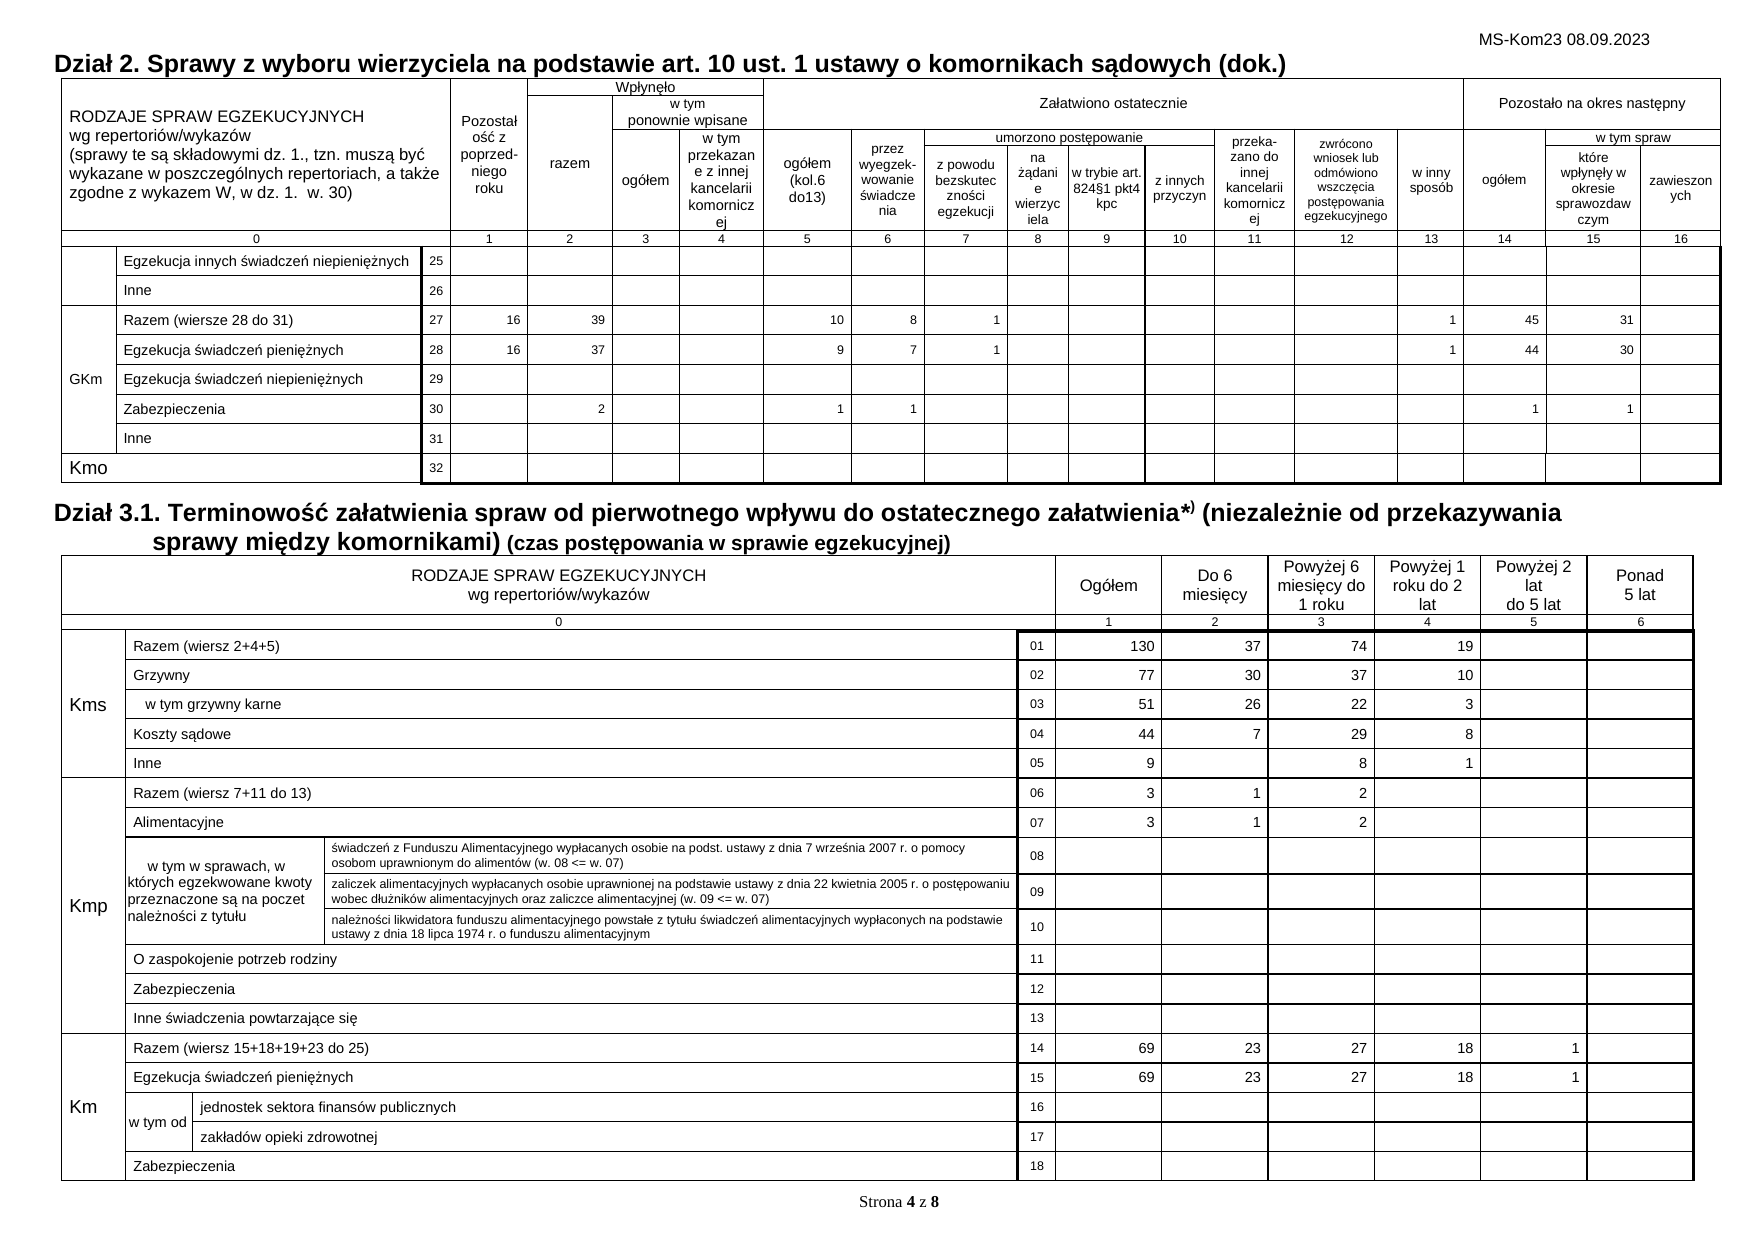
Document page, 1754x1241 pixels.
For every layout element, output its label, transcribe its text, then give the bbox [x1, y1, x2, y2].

text Dział 3.1. Terminowość załatwienia spraw od pierwotnego wpływu do ostatecznego załatwienia*) (niezależnie od przekazywania sprawy między komornikami) (czas postępowania w sprawie egzekucyjnej) [54, 498, 1650, 555]
table_cell [925, 454, 1007, 482]
table_cell 0 [62, 231, 450, 246]
table_cell [1146, 424, 1214, 453]
table_cell [1162, 749, 1267, 777]
table_cell 1 [1375, 749, 1480, 777]
table_header Ogółem [1056, 556, 1161, 614]
table_cell 37 [1162, 633, 1267, 659]
table_cell 27 [1269, 1064, 1374, 1092]
table_cell [1588, 1152, 1692, 1180]
table_cell [1295, 424, 1397, 453]
table_cell [1481, 1152, 1586, 1180]
table_cell [1056, 975, 1161, 1003]
table_cell 0 [62, 615, 1055, 629]
table_cell zakładów opieki zdrowotnej [193, 1122, 1016, 1151]
table_cell [613, 365, 679, 393]
table_cell [1008, 306, 1068, 334]
table_cell w tym spraw [1546, 130, 1720, 145]
table_cell Kmp [62, 778, 125, 1032]
table_cell [1588, 1093, 1692, 1121]
table_cell [1162, 975, 1267, 1003]
table_cell 45 [1464, 306, 1546, 334]
table_cell [1008, 424, 1068, 453]
table_cell [528, 247, 612, 275]
table_cell zawieszonych [1641, 146, 1720, 230]
table_cell w tym od [126, 1093, 192, 1151]
table_cell 5 [1481, 615, 1586, 629]
table_cell 16 [1019, 1093, 1055, 1121]
table_cell 6 [852, 231, 924, 246]
table_cell [1464, 276, 1546, 305]
table_cell [1146, 276, 1214, 305]
table_cell [852, 424, 924, 453]
table_cell [1588, 633, 1692, 659]
table_cell [451, 395, 527, 423]
table_cell Kmo [62, 454, 420, 482]
table_cell [680, 335, 763, 364]
table_cell [1375, 1093, 1480, 1121]
table_cell [1547, 365, 1640, 393]
table_cell [1641, 395, 1719, 423]
table_cell [1481, 875, 1586, 908]
table_cell [1056, 1152, 1161, 1180]
table_cell 23 [1162, 1064, 1267, 1092]
table_cell [680, 424, 763, 453]
table_cell 7 [925, 231, 1007, 246]
table_cell 06 [1019, 779, 1055, 807]
table_cell [1588, 875, 1692, 908]
table_cell 12 [1019, 975, 1055, 1003]
table_cell 02 [1019, 661, 1055, 688]
table_cell [764, 276, 851, 305]
table_cell 69 [1056, 1034, 1161, 1062]
table_cell [680, 247, 763, 275]
table_cell Inne świadczenia powtarzające się [126, 1004, 1016, 1032]
table_cell 37 [1269, 661, 1374, 688]
table_cell 2 [1162, 615, 1267, 629]
table_cell 8 [852, 306, 924, 334]
table_cell 130 [1056, 633, 1161, 659]
table_cell O zaspokojenie potrzeb rodziny [126, 945, 1016, 973]
table_cell na żądanie wierzyciela [1008, 146, 1068, 230]
table_cell [528, 454, 612, 482]
table_cell 44 [1056, 720, 1161, 748]
table_cell [1146, 247, 1214, 275]
table_cell [1269, 945, 1374, 973]
table_cell [1375, 1152, 1480, 1180]
table_cell w tym przekazane z innej kancelarii komorniczej [680, 130, 763, 230]
table_cell 3 [613, 231, 679, 246]
table_cell [1008, 335, 1068, 364]
table_cell 4 [680, 231, 763, 246]
table_cell [1588, 838, 1692, 873]
table_cell [1162, 1005, 1267, 1032]
table_cell [764, 247, 851, 275]
table_cell 10 [1146, 231, 1214, 246]
table_cell [1481, 975, 1586, 1003]
table_cell [1269, 975, 1374, 1003]
table_cell [451, 365, 527, 393]
table_cell 3 [1375, 690, 1480, 718]
table_cell zaliczek alimentacyjnych wypłacanych osobie uprawnionej na podstawie ustawy z dnia 22 kwietnia 2005 r. o postępowaniu wobec dłużników alimentacyjnych oraz zaliczce alimentacyjnej (w. 09 <= w. 07) [325, 874, 1016, 908]
table_cell 44 [1464, 335, 1546, 364]
table_cell [1464, 454, 1545, 482]
table_cell [1481, 633, 1586, 659]
table_cell [1162, 945, 1267, 973]
table_cell [1008, 454, 1068, 482]
table_cell [1269, 1093, 1374, 1121]
table_cell [1295, 247, 1397, 275]
table_cell [1056, 1093, 1161, 1121]
table_cell 1 [925, 335, 1007, 364]
table_cell [1588, 945, 1692, 973]
table_cell [1069, 395, 1144, 423]
table_cell 30 [423, 395, 450, 423]
table_cell [1215, 306, 1294, 334]
table_cell 77 [1056, 661, 1161, 688]
table_cell 27 [423, 306, 450, 334]
table_cell 37 [528, 335, 612, 364]
table_cell [1162, 910, 1267, 944]
table_cell [1375, 975, 1480, 1003]
table_cell Razem (wiersz 15+18+19+23 do 25) [126, 1034, 1016, 1062]
table_cell 1 [1464, 395, 1546, 423]
table_cell [1269, 875, 1374, 908]
table_cell 09 [1019, 875, 1055, 908]
table_cell [1398, 454, 1463, 482]
table_cell 05 [1019, 749, 1055, 777]
table_cell 14 [1019, 1034, 1055, 1062]
table_cell [1588, 1034, 1692, 1062]
table_cell [1464, 365, 1546, 393]
table_cell 1 [1056, 615, 1161, 629]
table_cell [1464, 424, 1546, 453]
table_cell [925, 276, 1007, 305]
table_cell Egzekucja świadczeń pieniężnych [117, 335, 420, 364]
table_cell z powodu bezskuteczności egzekucji [925, 146, 1007, 230]
table_cell 2 [528, 231, 612, 246]
table_cell [1375, 779, 1480, 807]
table_cell [1588, 808, 1692, 836]
table_cell Alimentacyjne [126, 808, 1016, 836]
table_header Powyżej 6 miesięcy do 1 roku [1269, 556, 1374, 614]
table_cell 8 [1269, 749, 1374, 777]
table_cell [1069, 276, 1144, 305]
table_cell 31 [423, 424, 450, 453]
table_cell 22 [1269, 690, 1374, 718]
table_cell Egzekucja świadczeń pieniężnych [126, 1063, 1016, 1092]
table_cell [925, 365, 1007, 393]
table_cell [1215, 454, 1294, 482]
table_cell [1295, 395, 1397, 423]
table_cell [528, 424, 612, 453]
table_cell 08 [1019, 838, 1055, 873]
table_cell Inne [117, 424, 420, 453]
table_header Wpłynęło [528, 79, 763, 95]
table_cell 26 [423, 276, 450, 305]
table_cell [451, 247, 527, 275]
table_cell 1 [1162, 779, 1267, 807]
table_cell 16 [1641, 231, 1720, 246]
table_cell przekazano do innej kancelarii komorniczej [1215, 130, 1294, 230]
table_cell 15 [1019, 1064, 1055, 1092]
table_header Powyżej 2 lat do 5 lat [1481, 556, 1586, 614]
table_cell 5 [764, 231, 851, 246]
table_cell 2 [528, 395, 612, 423]
table_cell 17 [1019, 1123, 1055, 1151]
table_cell [1008, 276, 1068, 305]
table_cell 3 [1269, 615, 1374, 629]
table_cell 3 [1056, 779, 1161, 807]
table_cell 1 [925, 306, 1007, 334]
table_cell ogółem (kol.6 do13) [764, 130, 851, 230]
table_cell [1588, 720, 1692, 748]
table_cell 9 [1056, 749, 1161, 777]
table_cell 23 [1162, 1034, 1267, 1062]
table_cell 1 [1547, 395, 1640, 423]
table_cell [1056, 1005, 1161, 1032]
table_cell ogółem [1464, 130, 1545, 230]
table_cell w tym ponownie wpisane [613, 96, 763, 128]
table_cell 69 [1056, 1064, 1161, 1092]
table_cell 39 [528, 306, 612, 334]
table_cell [1588, 1123, 1692, 1151]
table_cell 11 [1215, 231, 1294, 246]
table_cell [1398, 424, 1463, 453]
table_cell Inne [117, 276, 420, 305]
table_cell [852, 365, 924, 393]
table_cell [680, 365, 763, 393]
table_cell 14 [1464, 231, 1545, 246]
table_cell 04 [1019, 720, 1055, 748]
table_cell 7 [852, 335, 924, 364]
table_header RODZAJE SPRAW EGZEKUCYJNYCH wg repertoriów/wykazów [62, 556, 1055, 614]
table_cell [1215, 424, 1294, 453]
table_cell [1162, 875, 1267, 908]
table_cell [1481, 779, 1586, 807]
table_cell 1 [451, 231, 527, 246]
table_cell ogółem [613, 130, 679, 230]
table_cell [1547, 247, 1640, 275]
table_cell [1375, 838, 1480, 873]
table_cell 1 [1162, 808, 1267, 836]
table_cell [925, 395, 1007, 423]
table_cell przez wyegzekwowanie świadczenia [852, 130, 924, 230]
table_cell które wpłynęły w okresie sprawozdawczym [1546, 146, 1640, 230]
table_cell [1056, 1123, 1161, 1151]
table_cell [680, 395, 763, 423]
table_cell [1588, 975, 1692, 1003]
table_cell Kms [62, 630, 125, 777]
table_cell [680, 276, 763, 305]
table_cell [1008, 395, 1068, 423]
table_cell Km [62, 1034, 125, 1180]
table_cell [1375, 910, 1480, 944]
table_cell Razem (wiersz 2+4+5) [126, 630, 1016, 659]
table_cell [1146, 454, 1214, 482]
table_cell [1215, 365, 1294, 393]
table_cell [1215, 335, 1294, 364]
table_cell [1588, 779, 1692, 807]
table_cell [1481, 808, 1586, 836]
table_cell 9 [764, 335, 851, 364]
table_cell Zabezpieczenia [117, 395, 420, 423]
table_cell [1375, 875, 1480, 908]
table_cell [1481, 720, 1586, 748]
table_cell 10 [1019, 910, 1055, 944]
table_cell [1146, 365, 1214, 393]
table_cell 32 [423, 454, 450, 482]
table_cell [1588, 1064, 1692, 1092]
table_cell [1641, 306, 1719, 334]
table_cell [1481, 1093, 1586, 1121]
table_cell [925, 247, 1007, 275]
table_cell 1 [852, 395, 924, 423]
table_cell [1146, 306, 1214, 334]
table_cell 51 [1056, 690, 1161, 718]
table_cell [1481, 910, 1586, 944]
table_cell [1588, 690, 1692, 718]
table_cell [1588, 1005, 1692, 1032]
table_cell [1481, 661, 1586, 688]
table_cell [613, 395, 679, 423]
table_cell [1269, 1005, 1374, 1032]
table_cell [852, 454, 924, 482]
table_cell Zabezpieczenia [126, 974, 1016, 1003]
table_cell [1375, 1123, 1480, 1151]
table_cell [1375, 1005, 1480, 1032]
table_cell [1588, 910, 1692, 944]
table_cell [451, 276, 527, 305]
table_cell [1295, 306, 1397, 334]
table_cell 74 [1269, 633, 1374, 659]
table_cell [1641, 424, 1719, 453]
table_cell zwrócono wniosek lub odmówiono wszczęcia postępowania egzekucyjnego [1295, 130, 1397, 230]
subtitle Dział 2. Sprawy z wyboru wierzyciela na podstawie art. 10 ust. 1 ustawy o komornikach sądowych (dok.) [54, 49, 1650, 77]
table_cell [1398, 247, 1463, 275]
table_cell [1056, 945, 1161, 973]
table_cell [1069, 424, 1144, 453]
table_cell [1008, 365, 1068, 393]
table_cell [1641, 335, 1719, 364]
table_cell [1588, 749, 1692, 777]
table_cell 29 [423, 365, 450, 393]
table_cell [1069, 454, 1144, 482]
table_cell 18 [1375, 1034, 1480, 1062]
table_cell [1295, 454, 1397, 482]
table_cell [1215, 395, 1294, 423]
table_cell [1069, 365, 1144, 393]
table_cell [1069, 247, 1144, 275]
table_cell [613, 276, 679, 305]
table_cell jednostek sektora finansów publicznych [193, 1093, 1016, 1121]
table_cell [1547, 276, 1640, 305]
table_cell [925, 424, 1007, 453]
table_cell [1056, 910, 1161, 944]
table_cell [1481, 749, 1586, 777]
table_cell [764, 424, 851, 453]
table_header Załatwiono ostatecznie [764, 79, 1463, 128]
table_cell 30 [1162, 661, 1267, 688]
table_header Pozostało na okres następny [1464, 79, 1720, 128]
table_cell [1375, 808, 1480, 836]
table_cell [764, 365, 851, 393]
table_cell [1162, 838, 1267, 873]
table_cell razem [528, 96, 612, 230]
table_cell [1215, 276, 1294, 305]
table_cell 18 [1375, 1064, 1480, 1092]
table_cell 01 [1019, 633, 1055, 659]
table_cell [1546, 454, 1640, 482]
table_cell w tym grzywny karne [126, 690, 1016, 718]
table_cell 25 [423, 247, 450, 275]
table_cell 18 [1019, 1152, 1055, 1180]
table_cell Razem (wiersz 7+11 do 13) [126, 778, 1016, 807]
table_cell [1215, 247, 1294, 275]
table_cell 2 [1269, 808, 1374, 836]
table_cell 19 [1375, 633, 1480, 659]
table_cell [62, 247, 116, 305]
table_cell 11 [1019, 945, 1055, 973]
table_cell [1481, 838, 1586, 873]
table_cell [1641, 247, 1719, 275]
table_cell Razem (wiersze 28 do 31) [117, 306, 420, 334]
table_cell [1641, 365, 1719, 393]
table_cell 15 [1546, 231, 1640, 246]
table_cell [613, 306, 679, 334]
table_cell 1 [764, 395, 851, 423]
table_cell Koszty sądowe [126, 719, 1016, 748]
table_cell [1641, 454, 1719, 482]
table_cell 13 [1398, 231, 1463, 246]
table_cell [764, 454, 851, 482]
table_cell [1295, 276, 1397, 305]
table_cell 9 [1069, 231, 1144, 246]
table_cell [1481, 1123, 1586, 1151]
table_cell [1398, 276, 1463, 305]
table_cell [852, 276, 924, 305]
table_cell 8 [1008, 231, 1068, 246]
table_cell 07 [1019, 808, 1055, 836]
table_cell [528, 365, 612, 393]
table_cell 7 [1162, 720, 1267, 748]
table_cell [1588, 661, 1692, 688]
table_cell 1 [1481, 1064, 1586, 1092]
table_cell [1269, 1152, 1374, 1180]
table_cell Egzekucja innych świadczeń niepieniężnych [117, 247, 420, 275]
table_cell Zabezpieczenia [126, 1152, 1016, 1180]
table_cell [852, 247, 924, 275]
table_cell [451, 454, 527, 482]
table_cell [1162, 1152, 1267, 1180]
table_header Ponad 5 lat [1588, 556, 1692, 614]
table_cell [1375, 945, 1480, 973]
table_cell w tym w sprawach, w których egzekwowane kwoty przeznaczone są na poczet należności z tytułu [126, 838, 324, 944]
table_cell [1146, 335, 1214, 364]
table_cell 13 [1019, 1005, 1055, 1032]
table_cell [1547, 424, 1640, 453]
table_cell [1069, 335, 1144, 364]
table_header RODZAJE SPRAW EGZEKUCYJNYCH wg repertoriów/wykazów (sprawy te są składowymi dz. 1., tzn. muszą być wykazane w poszczególnych repertoriach, a także zgodne z wykazem W, w dz. 1. w. 30) [62, 79, 450, 230]
table_cell w inny sposób [1398, 130, 1463, 230]
table_cell 26 [1162, 690, 1267, 718]
table_cell 31 [1547, 306, 1640, 334]
table_cell [1269, 838, 1374, 873]
table_cell [1269, 1123, 1374, 1151]
table_cell [1146, 395, 1214, 423]
table_cell należności likwidatora funduszu alimentacyjnego powstałe z tytułu świadczeń alimentacyjnych wypłaconych na podstawie ustawy z dnia 18 lipca 1974 r. o funduszu alimentacyjnym [325, 909, 1016, 944]
table_cell [1056, 838, 1161, 873]
table_cell świadczeń z Funduszu Alimentacyjnego wypłacanych osobie na podst. ustawy z dnia 7 września 2007 r. o pomocy osobom uprawnionym do alimentów (w. 08 <= w. 07) [325, 838, 1016, 873]
table_cell 3 [1056, 808, 1161, 836]
table_cell 8 [1375, 720, 1480, 748]
table_cell [451, 424, 527, 453]
table_cell 30 [1547, 335, 1640, 364]
table_cell [613, 247, 679, 275]
table_cell 2 [1269, 779, 1374, 807]
table_cell [1481, 690, 1586, 718]
table_cell [613, 335, 679, 364]
table_cell [680, 454, 763, 482]
table_cell 6 [1588, 615, 1692, 629]
table_cell Inne [126, 749, 1016, 777]
table_header Powyżej 1 roku do 2 lat [1375, 556, 1480, 614]
table_cell [680, 306, 763, 334]
table_cell Grzywny [126, 660, 1016, 688]
table_cell Egzekucja świadczeń niepieniężnych [117, 365, 420, 393]
table_cell 12 [1295, 231, 1397, 246]
table_cell [613, 424, 679, 453]
table_cell w trybie art. 824§1 pkt4 kpc [1069, 146, 1144, 230]
table_cell 1 [1481, 1034, 1586, 1062]
table_cell [1295, 335, 1397, 364]
table_cell 16 [451, 335, 527, 364]
table_header Do 6 miesięcy [1162, 556, 1267, 614]
table_cell 29 [1269, 720, 1374, 748]
table_cell [1295, 365, 1397, 393]
table_cell [1464, 247, 1546, 275]
table_cell 1 [1398, 306, 1463, 334]
table_cell [1398, 365, 1463, 393]
table_cell [1481, 945, 1586, 973]
table_cell 1 [1398, 335, 1463, 364]
table_cell z innych przyczyn [1146, 146, 1214, 230]
table_cell [1481, 1005, 1586, 1032]
table_cell [1162, 1093, 1267, 1121]
table_cell 03 [1019, 690, 1055, 718]
table_cell [613, 454, 679, 482]
table_cell 10 [764, 306, 851, 334]
table_cell [1269, 910, 1374, 944]
table_cell [1641, 276, 1719, 305]
table_cell [528, 276, 612, 305]
table_cell umorzono postępowanie [925, 130, 1214, 145]
table_header Pozostałość z poprzedniego roku [451, 79, 527, 230]
table_cell [1056, 875, 1161, 908]
table_cell 16 [451, 306, 527, 334]
table_cell [1008, 247, 1068, 275]
table_cell 10 [1375, 661, 1480, 688]
table_cell [1398, 395, 1463, 423]
table_cell 4 [1375, 615, 1480, 629]
table_cell [1069, 306, 1144, 334]
table_cell [1162, 1123, 1267, 1151]
table_cell 27 [1269, 1034, 1374, 1062]
table_cell GKm [62, 306, 116, 453]
table_cell 28 [423, 335, 450, 364]
